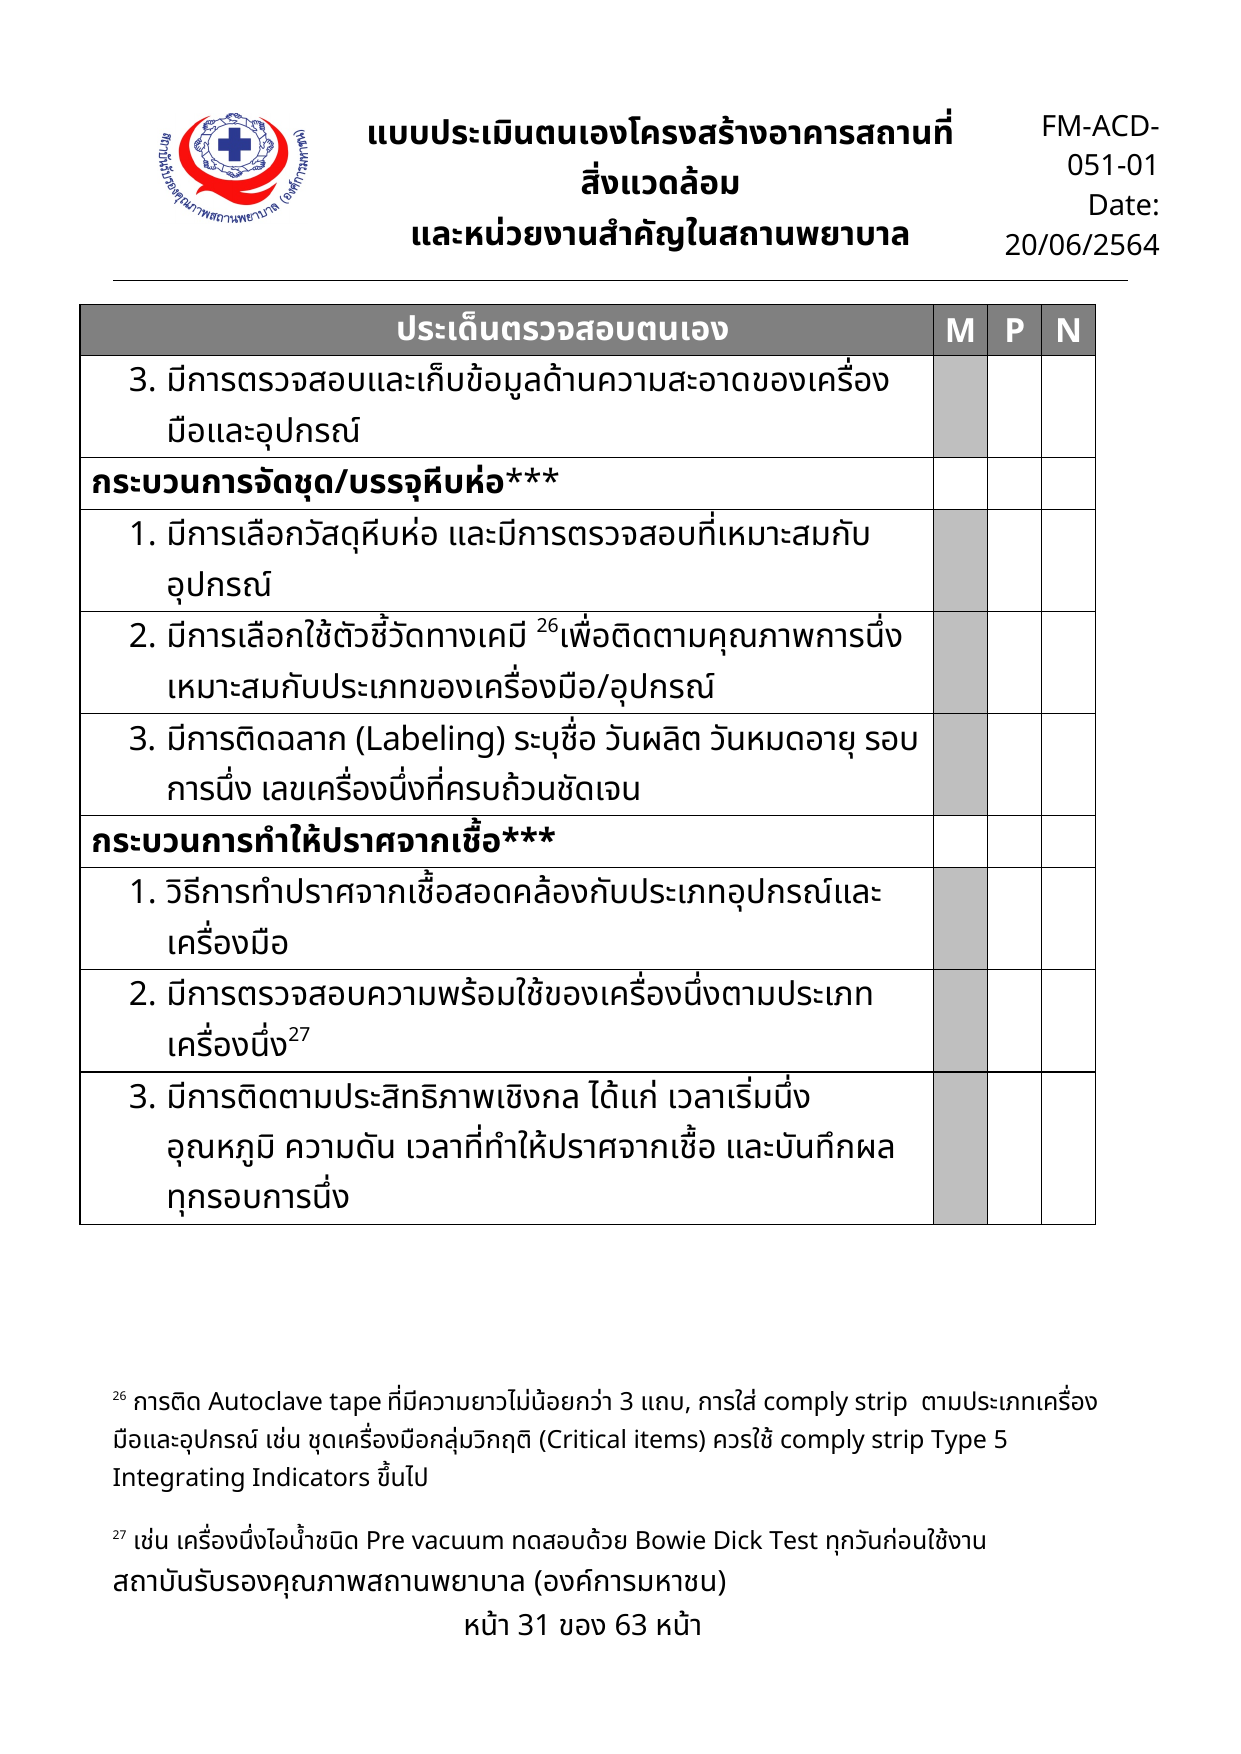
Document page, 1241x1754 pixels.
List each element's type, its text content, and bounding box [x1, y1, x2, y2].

table_cell กระบวนการทำให้ปราศจากเชื้อ*** [81, 816, 933, 867]
table_cell [988, 970, 1041, 1071]
table_cell [934, 612, 987, 713]
table_cell [1042, 510, 1095, 611]
table_cell [1042, 356, 1095, 457]
table_cell มีการเลือกวัสดุหีบห่อ และมีการตรวจสอบที่เหมาะสมกับอุปกรณ์ [81, 510, 933, 611]
table_cell [988, 714, 1041, 815]
table_cell วิธีการทำปราศจากเชื้อสอดคล้องกับประเภทอุปกรณ์และเครื่องมือ [81, 868, 933, 969]
table_cell [1042, 816, 1095, 867]
table_cell [988, 510, 1041, 611]
table_cell [934, 868, 987, 969]
table_cell [934, 356, 987, 457]
table_cell [1042, 612, 1095, 713]
table_cell มีการตรวจสอบและเก็บข้อมูลด้านความสะอาดของเครื่องมือและอุปกรณ์ [81, 356, 933, 457]
table_cell [1042, 714, 1095, 815]
table_cell [934, 970, 987, 1071]
table_cell มีการติดฉลาก (Labeling) ระบุชื่อ วันผลิต วันหมดอายุ รอบการนึ่ง เลขเครื่องนึ่งที่ครบถ้วนชัดเจน [81, 714, 933, 815]
table_cell [988, 868, 1041, 969]
table_cell [1042, 868, 1095, 969]
table_cell กระบวนการจัดชุด/บรรจุหีบห่อ*** [81, 458, 933, 509]
table_cell [934, 1073, 987, 1224]
table_cell มีการตรวจสอบความพร้อมใช้ของเครื่องนึ่งตามประเภทเครื่องนึ่ง [81, 970, 933, 1071]
table_cell [934, 714, 987, 815]
table_cell [988, 612, 1041, 713]
table_cell [988, 458, 1041, 509]
table_cell [934, 816, 987, 867]
table_header N [1042, 305, 1095, 355]
table_cell มีการติดตามประสิทธิภาพเชิงกล ได้แก่ เวลาเริ่มนึ่ง อุณหภูมิ ความดัน เวลาที่ทำให้ปราศจากเชื้อ และบันทึกผลทุกรอบการนึ่ง [81, 1073, 933, 1224]
picture [157, 113, 309, 224]
table_cell [1042, 458, 1095, 509]
table_header M [934, 305, 987, 355]
table_cell มีการเลือกใช้ตัวชี้วัดทางเคมี เพื่อติดตามคุณภาพการนึ่งเหมาะสมกับประเภทของเครื่องมือ/อุปกรณ์ [81, 612, 933, 713]
table_cell [934, 510, 987, 611]
table_cell [1042, 970, 1095, 1071]
table_header P [988, 305, 1041, 355]
table_cell [1042, 1073, 1095, 1224]
table_header ประเด็นตรวจสอบตนเอง [81, 305, 933, 355]
table_cell [988, 1073, 1041, 1224]
table_cell [988, 356, 1041, 457]
table_cell [988, 816, 1041, 867]
table_cell [934, 458, 987, 509]
